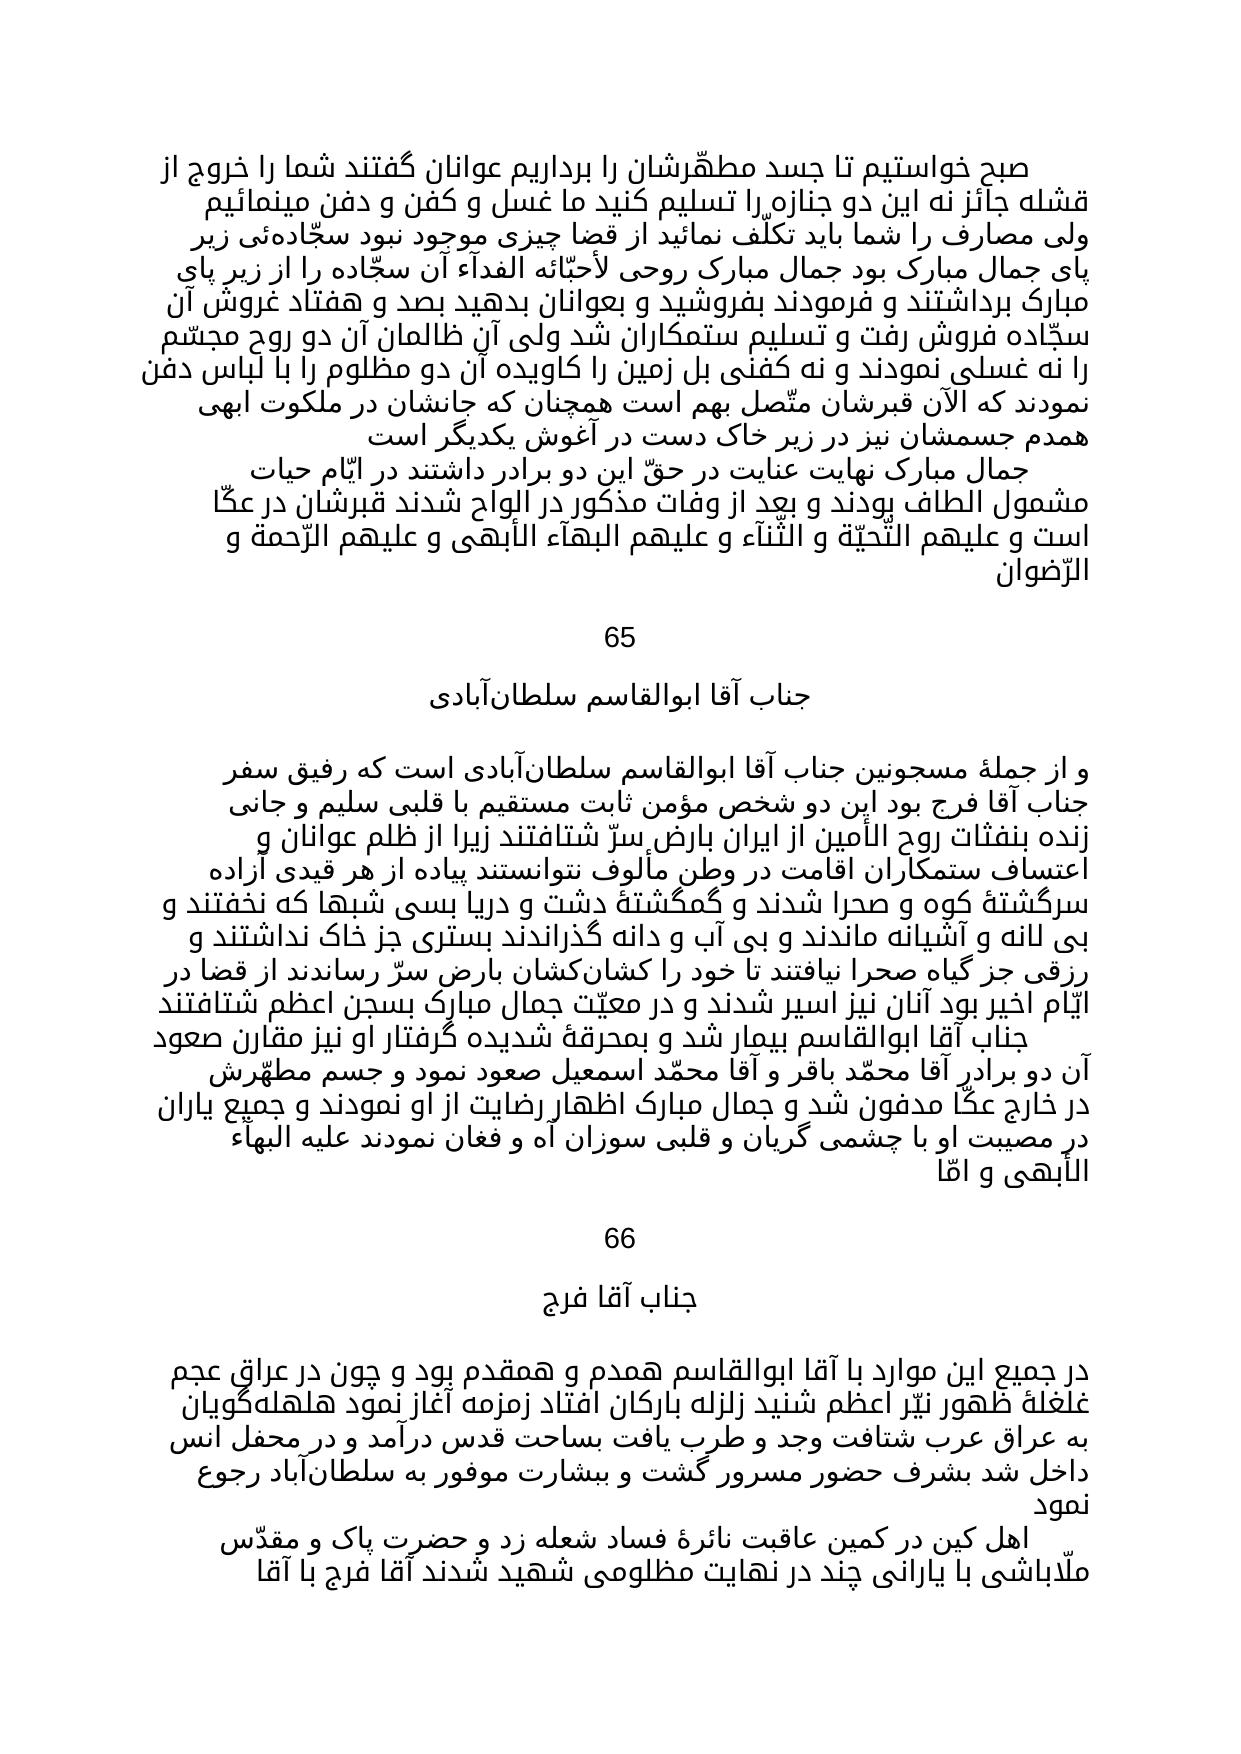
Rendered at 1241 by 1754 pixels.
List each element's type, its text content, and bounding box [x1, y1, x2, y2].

text و از جملۀ مسجونین جناب آقا ابوالقاسم سلطان‌آبادی است که رفیق سفر جناب آقا فرج بود این دو شخص مؤمن ثابت مستقیم با قلبی سلیم و جانی زنده بنفثات روح الأمین از ایران بارض سرّ شتافتند زیرا از ظلم عوانان و اعتساف ستمکاران اقامت در وطن مألوف نتوانستند پیاده از هر قیدی آزاده سرگشتۀ کوه و صحرا شدند و گمگشتۀ دشت و دریا بسی شبها که نخفتند و بی لانه و آشیانه ماندند و بی آب و دانه گذراندند بستری جز خاک نداشتند و رزقی جز گیاه صحرا نیافتند تا خود را کشان‌کشان بارض سرّ رساندند از قضا در ایّام اخیر بود آنان نیز اسیر شدند و در معیّت جمال مبارک بسجن اعظم شتافتند [150, 751, 1090, 1020]
text 66 [150, 1221, 1090, 1254]
subtitle جناب آقا ابوالقاسم سلطان‌آبادی [150, 678, 1090, 712]
text جناب آقا ابوالقاسم بیمار شد و بمحرقۀ شدیده گرفتار او نیز مقارن صعود آن دو برادر آقا محمّد باقر و آقا محمّد اسمعیل صعود نمود و جسم مطهّرش در خارج عکّا مدفون شد و جمال مبارک اظهار رضایت از او نمودند و جمیع یاران در مصیبت او با چشمی گریان و قلبی سوزان آه و فغان نمودند علیه البهآء الأبهی و امّا [150, 1020, 1090, 1187]
text صبح خواستیم تا جسد مطهّرشان را برداریم عوانان گفتند شما را خروج از قشله جائز نه این دو جنازه را تسلیم کنید ما غسل و کفن و دفن مینمائیم ولی مصارف را شما باید تکلّف نمائید از قضا چیزی موجود نبود سجّاده‌ئی زیر پای جمال مبارک بود جمال مبارک روحی لأحبّائه الفدآء آن سجّاده را از زیر پای مبارک برداشتند و فرمودند بفروشید و بعوانان بدهید بصد و هفتاد غروش آن سجّاده فروش رفت و تسلیم ستمکاران شد ولی آن ظالمان آن دو روح مجسّم را نه غسلی نمودند و نه کفنی بل زمین را کاویده آن دو مظلوم را با لباس دفن نمودند که الآن قبرشان متّصل بهم است همچنان که جانشان در ملکوت ابهی همدم جسمشان نیز در زیر خاک دست در آغوش یکدیگر است [150, 150, 1090, 452]
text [150, 1521, 1090, 1588]
text 65 [150, 619, 1090, 653]
subtitle جناب آقا فرج [150, 1279, 1090, 1313]
text در جمیع این موارد با آقا ابوالقاسم همدم و همقدم بود و چون در عراق عجم غلغلۀ ظهور نیّر اعظم شنید زلزله بارکان افتاد زمزمه آغاز نمود هلهله‌گویان به عراق عرب شتافت وجد و طرب یافت بساحت قدس درآمد و در محفل انس داخل شد بشرف حضور مسرور گشت و ببشارت موفور به سلطان‌آباد رجوع نمود [150, 1353, 1090, 1521]
text جمال مبارک نهایت عنایت در حقّ این دو برادر داشتند در ایّام حیات مشمول الطاف بودند و بعد از وفات مذکور در الواح شدند قبرشان در عکّا است و علیهم التّحیّة و الثّنآء و علیهم البهآء الأبهی و علیهم الرّحمة و الرّضوان [150, 452, 1090, 586]
